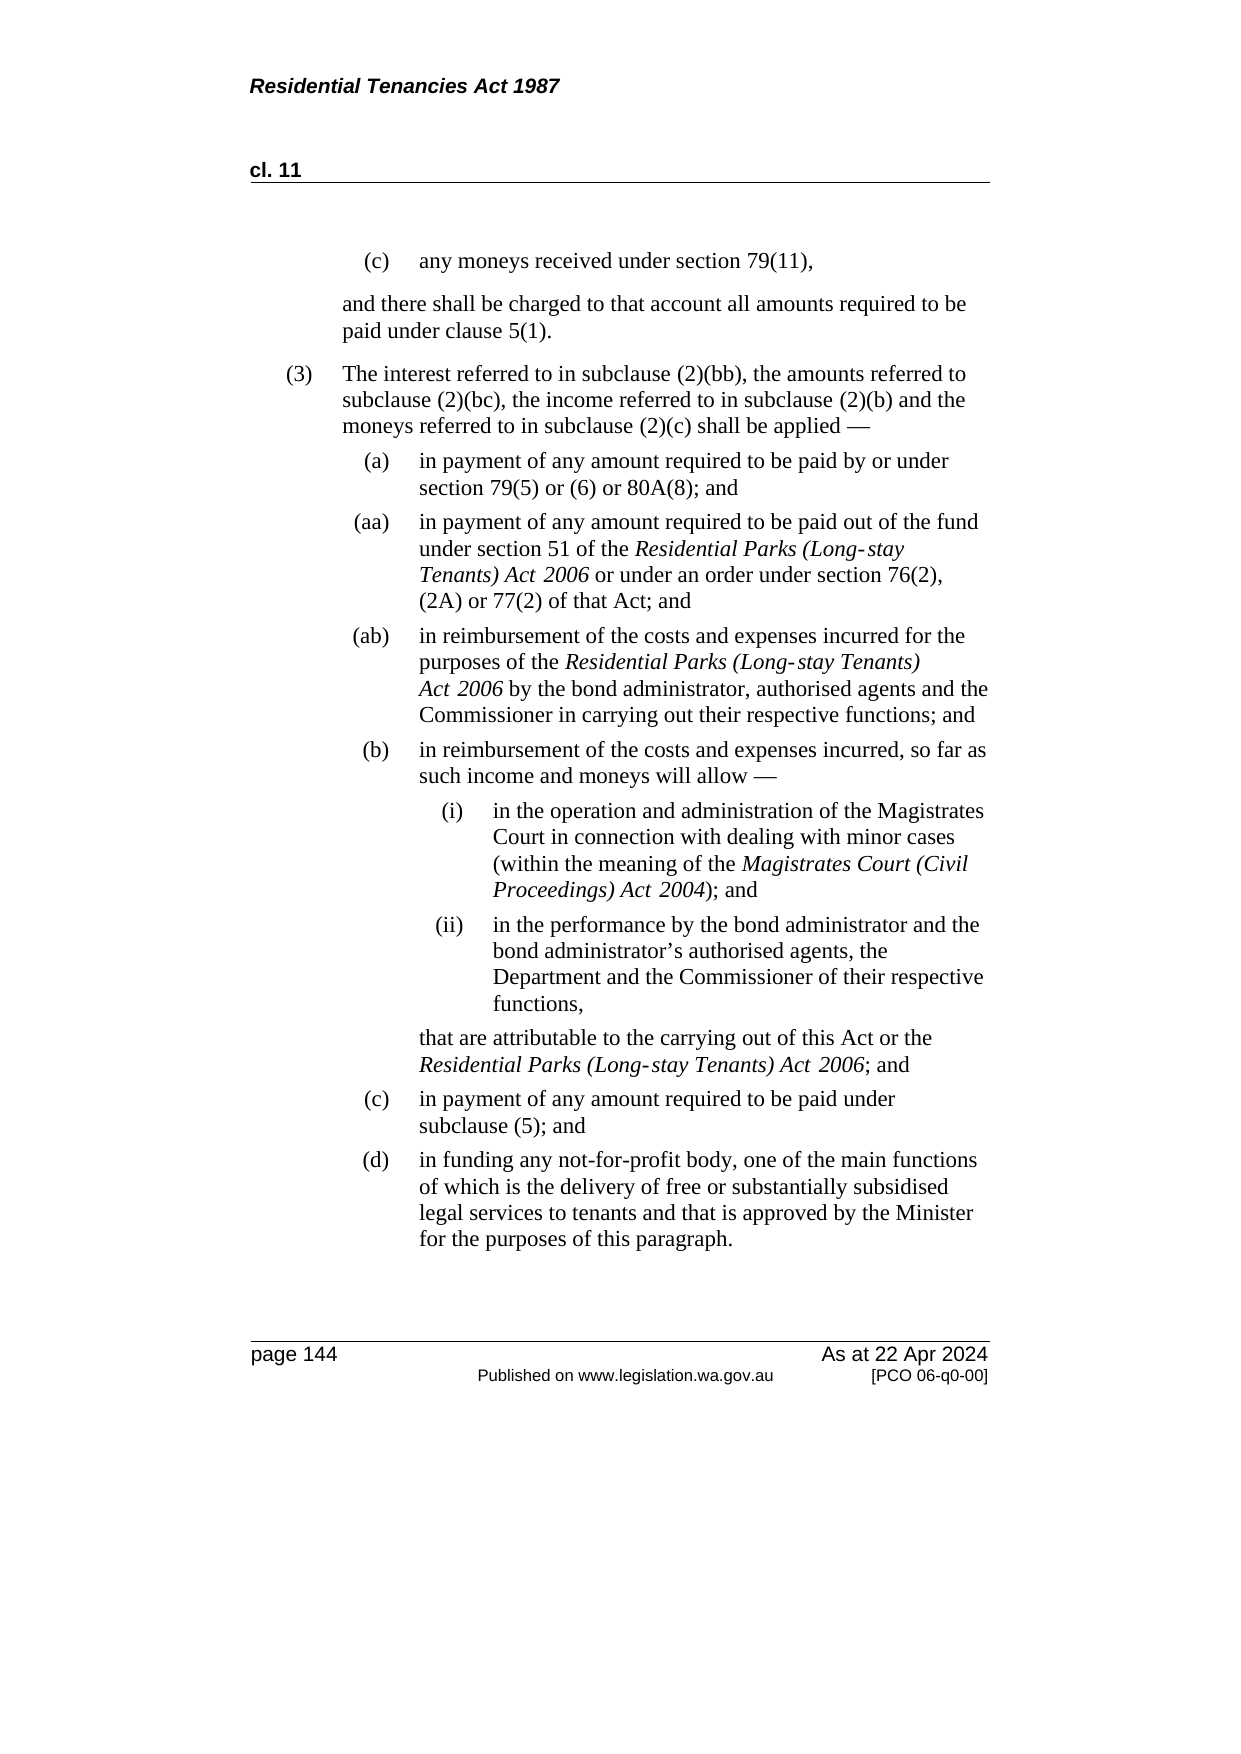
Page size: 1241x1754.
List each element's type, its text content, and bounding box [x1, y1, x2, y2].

text and there shall be charged to that account all amounts required to be paid under clause 5(1). [251, 291, 990, 343]
text (c) any moneys received under section 79(11), [251, 247, 990, 274]
text that are attributable to the carrying out of this Act or the Residential Parks (Long-stay Tenants) Act 2006; and [251, 1024, 990, 1077]
text (d) in funding any not-for-profit body, one of the main functions of which is the delivery of free or substantially subsidised legal services to tenants and that is approved by the Minister for the purposes of this paragraph. [251, 1146, 990, 1252]
text (c) in payment of any amount required to be paid under subclause (5); and [251, 1085, 990, 1138]
text (ii) in the performance by the bond administrator and the bond administrator’s authorised agents, the Department and the Commissioner of their respective functions, [251, 911, 990, 1016]
text (3) The interest referred to in subclause (2)(bb), the amounts referred to subclause (2)(bc), the income referred to in subclause (2)(b) and the moneys referred to in subclause (2)(c) shall be applied — [251, 360, 990, 439]
text (a) in payment of any amount required to be paid by or under section 79(5) or (6) or 80A(8); and [251, 447, 990, 500]
text (b) in reimbursement of the costs and expenses incurred, so far as such income and moneys will allow — [251, 736, 990, 788]
text (ab) in reimbursement of the costs and expenses incurred for the purposes of the Residential Parks (Long-stay Tenants) Act 2006 by the bond administrator, authorised agents and the Commissioner in carrying out their respective functions; and [251, 622, 990, 727]
text (aa) in payment of any amount required to be paid out of the fund under section 51 of the Residential Parks (Long-stay Tenants) Act 2006 or under an order under section 76(2), (2A) or 77(2) of that Act; and [251, 508, 990, 614]
text (i) in the operation and administration of the Magistrates Court in connection with dealing with minor cases (within the meaning of the Magistrates Court (Civil Proceedings) Act 2004); and [251, 797, 990, 902]
